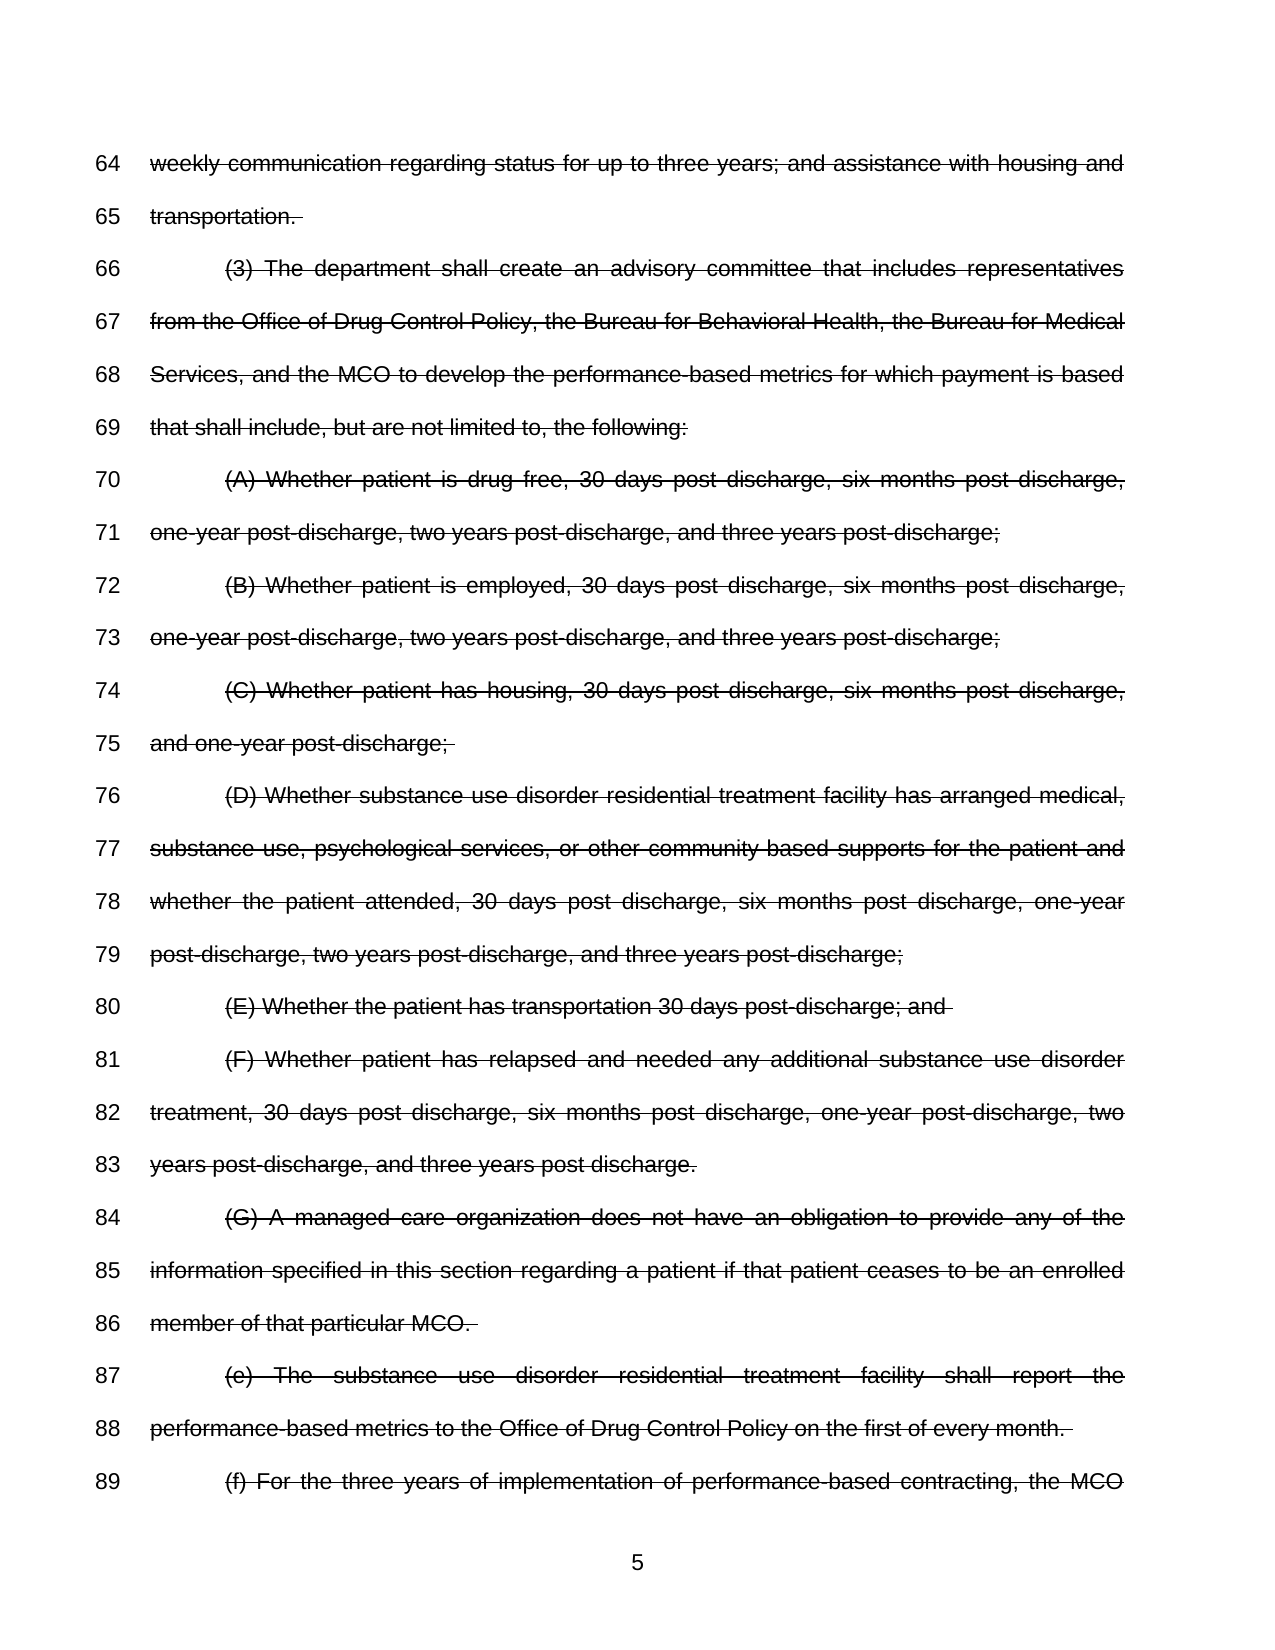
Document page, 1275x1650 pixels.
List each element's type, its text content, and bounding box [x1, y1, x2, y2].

text (D) Whether substance use disorder residential treatment facility has arranged medical, substance use, psychological services, or other community-based supports for the patient and whether the patient attended, 30 days post discharge, six months post discharge, one-year post-discharge, two years post-discharge, and three years post-discharge; [150, 903, 1125, 967]
text (F) Whether patient has relapsed and needed any additional substance use disorder treatment, 30 days post discharge, six months post discharge, one-year post-discharge, two years post-discharge, and three years post discharge. [150, 1046, 1125, 1113]
text (A) Whether patient is drug free, 30 days post discharge, six months post discharge, one-year post-discharge, two years post-discharge, and three years post-discharge; [150, 466, 1125, 545]
text (F) Whether patient has relapsed and needed any additional substance use disorder treatment, 30 days post discharge, six months post discharge, one-year post-discharge, two years post-discharge, and three years post discharge. [150, 1114, 1125, 1178]
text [150, 150, 1125, 229]
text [150, 1468, 1125, 1494]
text (C) Whether patient has housing, 30 days post discharge, six months post discharge, and one-year post-discharge; [150, 677, 1125, 756]
text (G) A managed care organization does not have an obligation to provide any of the information specified in this section regarding a patient if that patient ceases to be an enrolled member of that particular MCO. [150, 1204, 1125, 1271]
text (G) A managed care organization does not have an obligation to provide any of the information specified in this section regarding a patient if that patient ceases to be an enrolled member of that particular MCO. [150, 1272, 1125, 1336]
text (3) The department shall create an advisory committee that includes representatives from the Office of Drug Control Policy, the Bureau for Behavioral Health, the Bureau for Medical Services, and the MCO to develop the performance-based metrics for which payment is based that shall include, but are not limited to, the following: [150, 255, 1125, 322]
text (e) The substance use disorder residential treatment facility shall report the performance-based metrics to the Office of Drug Control Policy on the first of every month. [150, 1362, 1125, 1441]
text (E) Whether the patient has transportation 30 days post-discharge; and [150, 993, 1125, 1020]
text (D) Whether substance use disorder residential treatment facility has arranged medical, substance use, psychological services, or other community-based supports for the patient and whether the patient attended, 30 days post discharge, six months post discharge, one-year post-discharge, two years post-discharge, and three years post-discharge; [150, 851, 1125, 902]
text (3) The department shall create an advisory committee that includes representatives from the Office of Drug Control Policy, the Bureau for Behavioral Health, the Bureau for Medical Services, and the MCO to develop the performance-based metrics for which payment is based that shall include, but are not limited to, the following: [150, 324, 1125, 440]
text (B) Whether patient is employed, 30 days post discharge, six months post discharge, one-year post-discharge, two years post-discharge, and three years post-discharge; [150, 572, 1125, 651]
text (D) Whether substance use disorder residential treatment facility has arranged medical, substance use, psychological services, or other community-based supports for the patient and whether the patient attended, 30 days post discharge, six months post discharge, one-year post-discharge, two years post-discharge, and three years post-discharge; [150, 782, 1125, 849]
